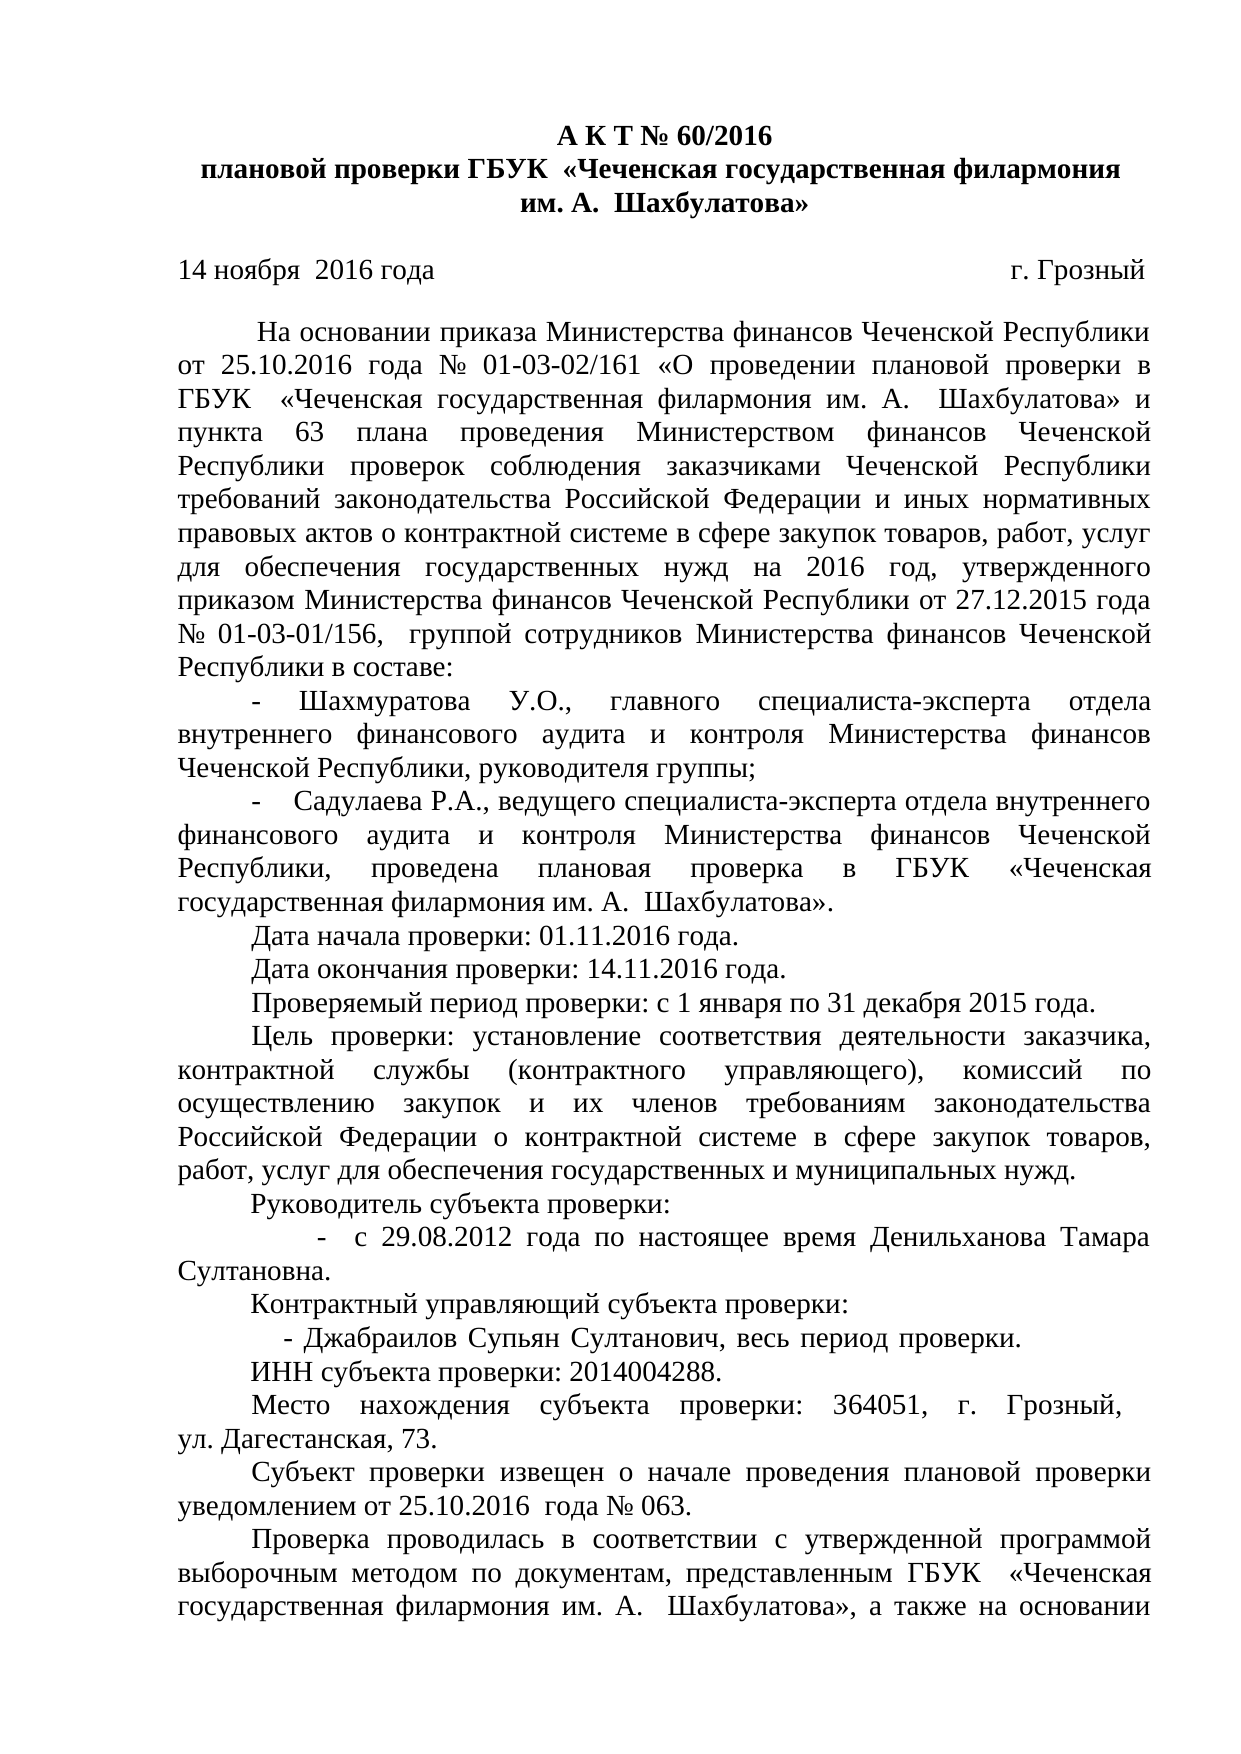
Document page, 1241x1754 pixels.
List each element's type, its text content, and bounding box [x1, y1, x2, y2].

text Цель проверки: установление соответствия деятельности заказчика, контрактной службы (контрактного управляющего), комиссий по осуществлению закупок и их членов требованиям законодательства Российской Федерации о контрактной системе в сфере закупок товаров, работ, услуг для обеспечения государственных и муниципальных нужд. [177, 1018, 1152, 1186]
text На основании приказа Министерства финансов Чеченской Республики от 25.10.2016 года № 01-03-02/161 «О проведении плановой проверки в ГБУК «Чеченская государственная филармония им. А. Шахбулатова» и пункта 63 плана проведения Министерством финансов Чеченской Республики проверок соблюдения заказчиками Чеченской Республики требований законодательства Российской Федерации и иных нормативных правовых актов о контрактной системе в сфере закупок товаров, работ, услуг для обеспечения государственных нужд на 2016 год, утвержденного приказом Министерства финансов Чеченской Республики от 27.12.2015 года № 01-03-01/156, группой сотрудников Министерства финансов Чеченской Республики в составе: [177, 314, 1152, 683]
text плановой проверки ГБУК «Чеченская государственная филармония им. А. Шахбулатова» [177, 152, 1152, 219]
text 14 ноября 2016 года г. Грозный [177, 252, 1152, 286]
text Проверяемый период проверки: с 1 января по 31 декабря 2015 года. [177, 985, 1152, 1018]
text Дата окончания проверки: 14.11.2016 года. [177, 951, 1152, 985]
text Субъект проверки извещен о начале проведения плановой проверки уведомлением от 25.10.2016 года № 063. [177, 1454, 1152, 1521]
text Руководитель субъекта проверки: [177, 1186, 1152, 1219]
text - с 29.08.2012 года по настоящее время Денильханова Тамара Султановна. [177, 1219, 1152, 1287]
list Дата начала проверки: 01.11.2016 года. [177, 918, 1152, 951]
text Контрактный управляющий субъекта проверки: [177, 1287, 1152, 1320]
text Место нахождения субъекта проверки: 364051, г. Грозный, ул. Дагестанская, 73. [177, 1387, 1152, 1454]
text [177, 1521, 1152, 1622]
text - Джабраилов Супьян Султанович, весь период проверки. ИНН субъекта проверки: 2014004288. [177, 1320, 1152, 1387]
list - Садулаева Р.А., ведущего специалиста-эксперта отдела внутреннего финансового аудита и контроля Министерства финансов Чеченской Республики, проведена плановая проверка в ГБУК «Чеченская государственная филармония им. А. Шахбулатова». [177, 783, 1152, 918]
text - Шахмуратова У.О., главного специалиста-эксперта отдела внутреннего финансового аудита и контроля Министерства финансов Чеченской Республики, руководителя группы; [177, 683, 1152, 783]
text А К Т № 60/2016 [177, 118, 1152, 152]
